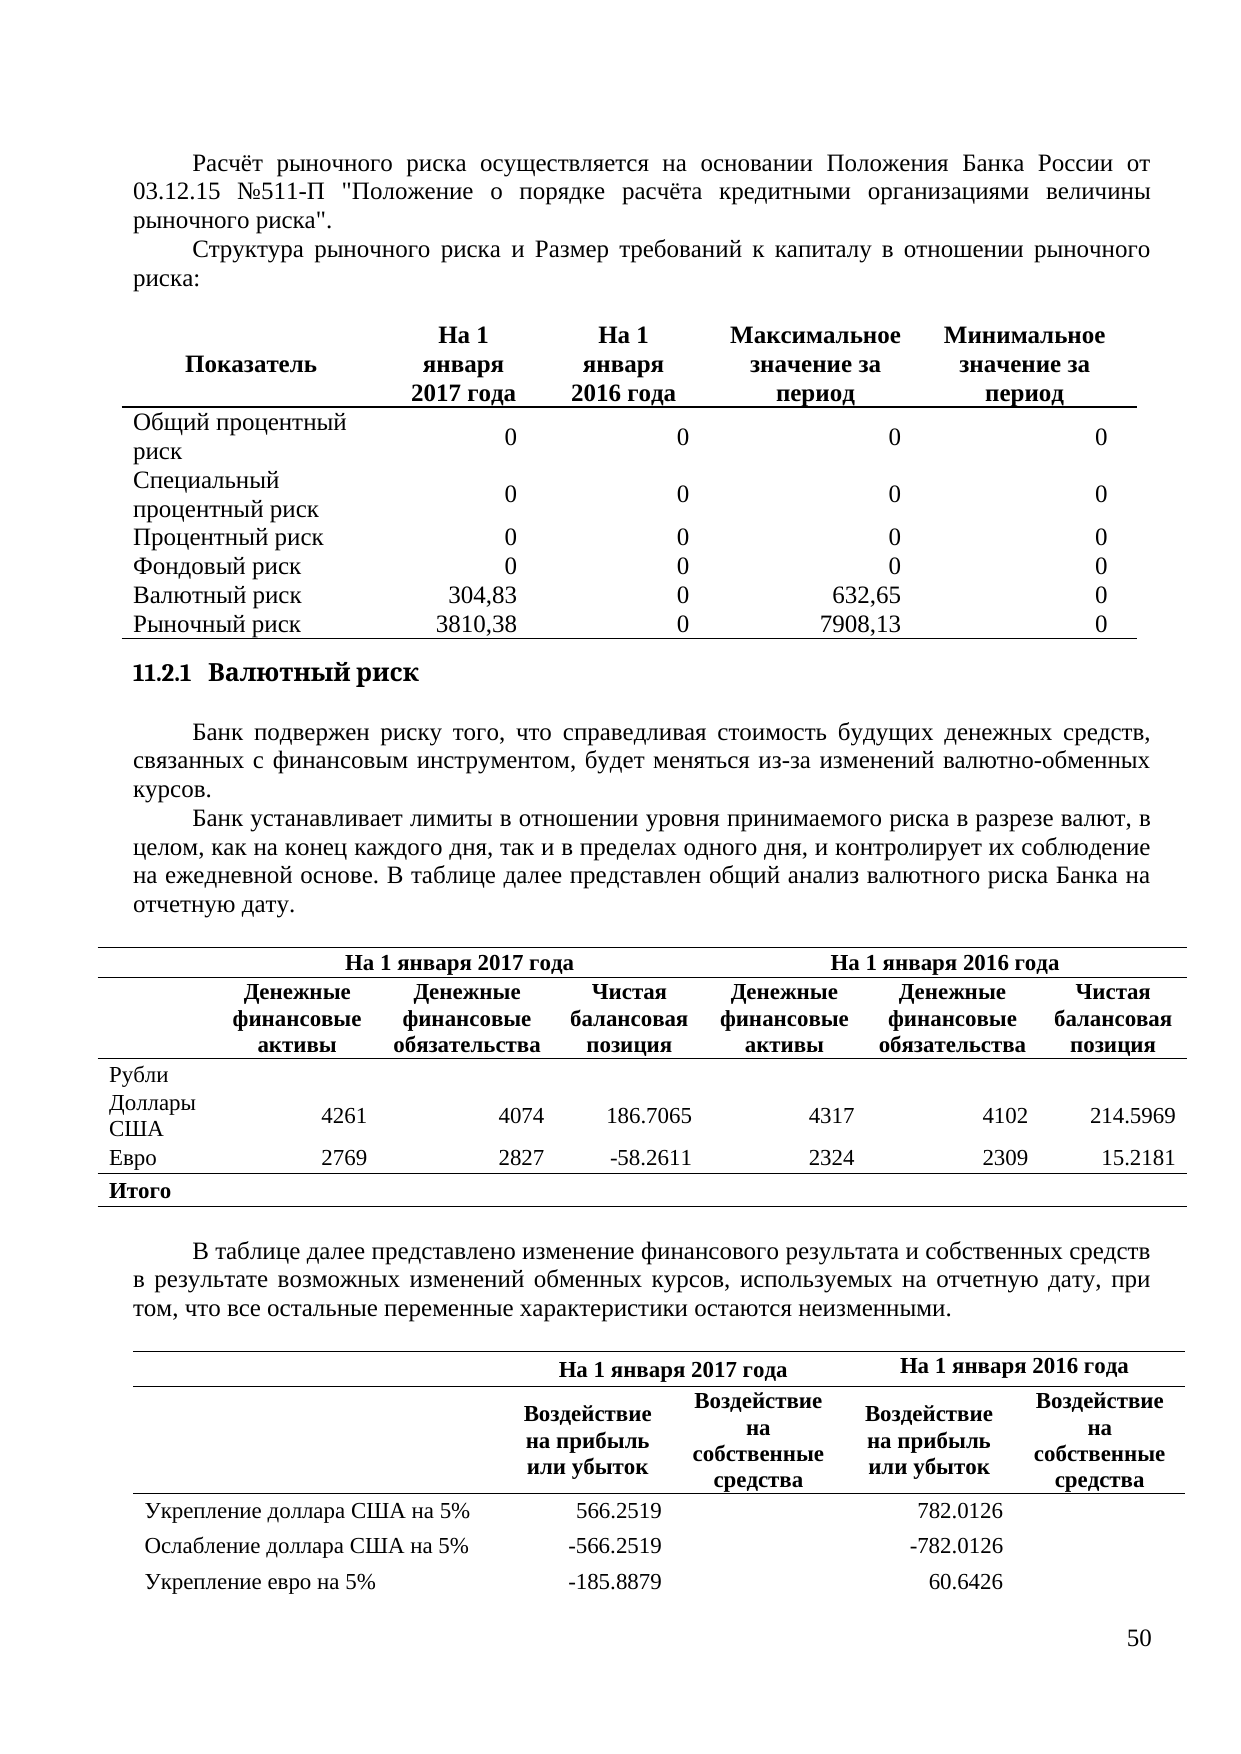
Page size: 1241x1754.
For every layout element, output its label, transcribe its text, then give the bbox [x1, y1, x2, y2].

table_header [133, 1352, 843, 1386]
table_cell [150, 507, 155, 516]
text Расчёт рыночного риска осуществляется на основании Положения Банка России от 03.12.15 №511-П "Положение о порядке расчёта кредитными организациями величины рыночного риска". [133, 148, 1152, 234]
subtitle Валютный риск [133, 659, 1152, 688]
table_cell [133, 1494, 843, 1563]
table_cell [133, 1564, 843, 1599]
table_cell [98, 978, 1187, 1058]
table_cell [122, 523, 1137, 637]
text В таблице далее представлено изменение финансового результата и собственных средств в результате возможных изменений обменных курсов, используемых на отчетную дату, при том, что все остальные переменные характеристики остаются неизменными. [133, 1236, 1152, 1322]
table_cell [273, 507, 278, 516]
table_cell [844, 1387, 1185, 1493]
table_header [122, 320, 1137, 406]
text Структура рыночного риска и Размер требований к капиталу в отношении рыночного риска: [133, 234, 1152, 291]
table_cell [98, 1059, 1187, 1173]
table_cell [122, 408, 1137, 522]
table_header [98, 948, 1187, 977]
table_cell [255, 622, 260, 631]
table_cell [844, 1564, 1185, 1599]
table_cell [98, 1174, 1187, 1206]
text Банк устанавливает лимиты в отношении уровня принимаемого риска в разрезе валют, в целом, как на конец каждого дня, так и в пределах одного дня, и контролирует их соблюдение на ежедневной основе. В таблице далее представлен общий анализ валютного риска Банка на отчетную дату. [133, 803, 1152, 918]
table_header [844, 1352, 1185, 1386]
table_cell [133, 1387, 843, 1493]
text Банк подвержен риску того, что справедливая стоимость будущих денежных средств, связанных с финансовым инструментом, будет меняться из-за изменений валютно-обменных курсов. [133, 717, 1152, 803]
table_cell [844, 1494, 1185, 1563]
